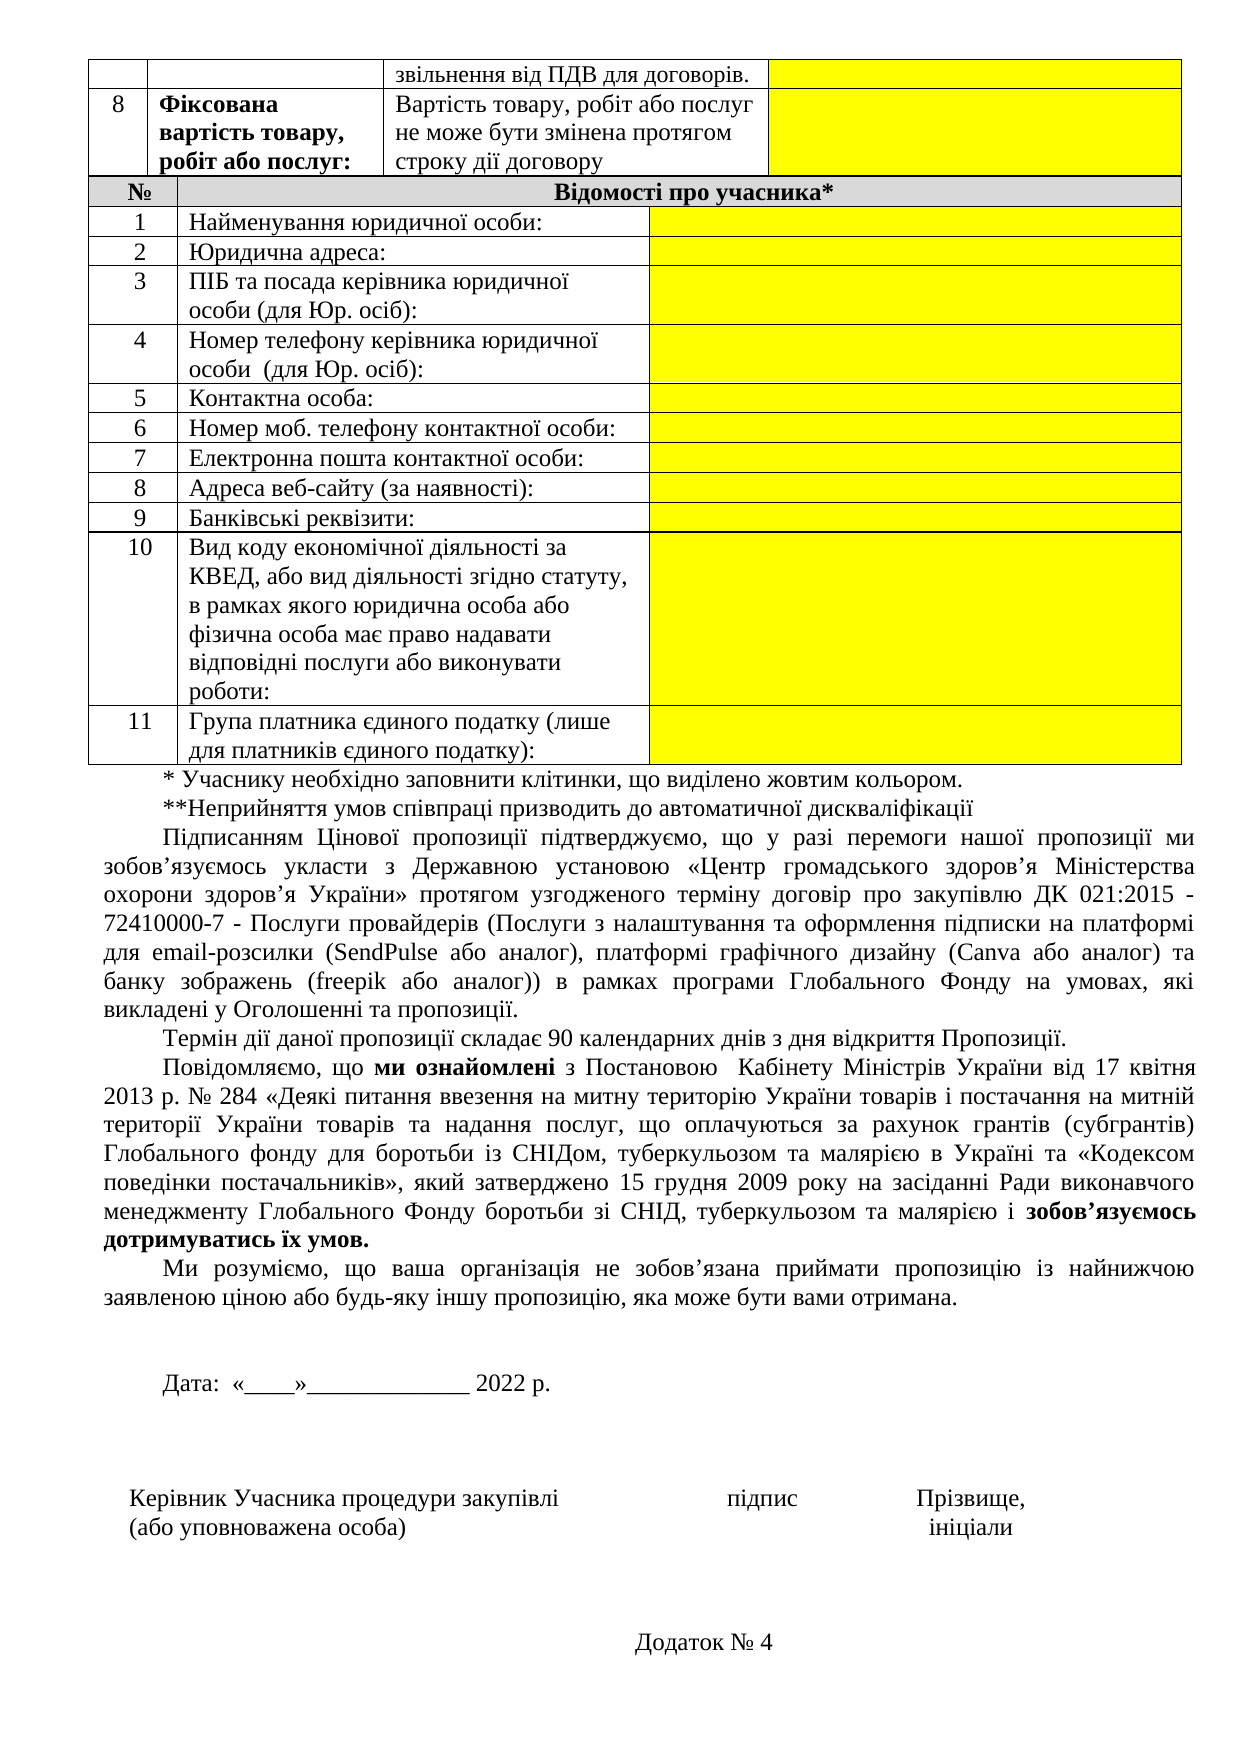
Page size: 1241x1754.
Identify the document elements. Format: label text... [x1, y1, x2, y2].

table_cell Номер моб. телефону контактної особи: [178, 413, 649, 442]
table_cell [384, 60, 768, 88]
table_cell ПІБ та посада керівника юридичної особи (для Юр. осіб): [178, 266, 649, 324]
table_cell [650, 237, 1181, 265]
table_cell 1 [89, 207, 177, 236]
table_cell 5 [89, 384, 177, 412]
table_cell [148, 60, 383, 88]
table_cell 8 [89, 473, 177, 502]
table_cell Вартість товару, робіт або послуг не може бути змінена протягом строку дії договору [384, 89, 768, 175]
table_cell [769, 60, 1181, 88]
table_cell 2 [89, 237, 177, 265]
table_cell [650, 413, 1181, 442]
table_cell Фіксована вартість товару, робіт або послуг: [148, 89, 383, 175]
table_header Керівник Учасника процедури закупівлі (або уповноважена особа) [118, 1455, 624, 1541]
table_header підпис [624, 1455, 886, 1541]
text Термін дії даної пропозиції складає 90 календарних днів з дня відкриття Пропозиції. [103, 1023, 1196, 1052]
text Ми розуміємо, що ваша організація не зобов’язана приймати пропозицію із найнижчою заявленою ціною або будь-яку іншу пропозицію, яка може бути вами отримана. [103, 1253, 1196, 1311]
table_cell Найменування юридичної особи: [178, 207, 649, 236]
table_cell [650, 207, 1181, 236]
table_cell 10 [89, 533, 177, 705]
table_cell 8 [89, 89, 147, 175]
table_cell 6 [89, 413, 177, 442]
table_cell Номер телефону керівника юридичної особи (для Юр. осіб): [178, 325, 649, 382]
table_header Відомості про учасника* [178, 177, 1181, 206]
table_cell 4 [89, 325, 177, 382]
text Повідомляємо, що ми ознайомлені з Постановою Кабінету Міністрів України від 17 квітня 2013 р. № 284 «Деякі питання ввезення на митну територію України товарів і постачання на митній території України товарів та надання послуг, що оплачуються за рахунок грантів (субгрантів) Глобального фонду для боротьби із СНІДом, туберкульозом та малярією в Україні та «Кодексом поведінки постачальників», який затверджено 15 грудня 2009 року на засіданні Ради виконавчого менеджменту Глобального Фонду боротьби зі СНІД, туберкульозом та малярією і зобов’язуємось дотримуватись їх умов. [103, 1052, 1196, 1253]
table_cell Контактна особа: [178, 384, 649, 412]
table_cell 7 [89, 60, 147, 88]
text Додаток № 4 [635, 1627, 1122, 1656]
table_cell [650, 325, 1181, 382]
table_cell [650, 384, 1181, 412]
text Підписанням Цінової пропозиції підтверджуємо, що у разі перемоги нашої пропозиції ми зобов’язуємось укласти з Державною установою «Центр громадського здоров’я Міністерства охорони здоров’я України» протягом узгодженого терміну договір про закупівлю ДК 021:2015 - 72410000-7 - Послуги провайдерів (Послуги з налаштування та оформлення підписки на платформі для email-розсилки (SendPulse або аналог), платформі графічного дизайну (Canva або аналог) та банку зображень (freepik або аналог)) в рамках програми Глобального Фонду на умовах, які викладені у Оголошенні та пропозиції. [103, 822, 1196, 1023]
text **Неприйняття умов співпраці призводить до автоматичної дискваліфікації [103, 793, 1137, 822]
table_cell 3 [89, 266, 177, 324]
table_cell 11 [89, 706, 177, 763]
table_cell Електронна пошта контактної особи: [178, 443, 649, 472]
table_cell 7 [89, 443, 177, 472]
text * Учаснику необхідно заповнити клітинки, що виділено жовтим кольором. [103, 765, 1137, 793]
table_cell [650, 533, 1181, 705]
table_header № [89, 177, 177, 206]
table_cell Адреса веб-сайту (за наявності): [178, 473, 649, 502]
table_cell 9 [89, 503, 177, 531]
table_cell Вид коду економічної діяльності за КВЕД, або вид діяльності згідно статуту, в рамках якого юридична особа або фізична особа має право надавати відповідні послуги або виконувати роботи: [178, 533, 649, 705]
table_cell Юридична адреса: [178, 237, 649, 265]
table_cell [769, 89, 1181, 175]
table_cell Група платника єдиного податку (лише для платників єдиного податку): [178, 706, 649, 763]
text Дата: «____»_____________ 2022 р. [103, 1368, 1137, 1397]
table_cell [650, 473, 1181, 502]
table_cell [650, 706, 1181, 763]
table_cell [650, 266, 1181, 324]
table_cell Банківські реквізити: [178, 503, 649, 531]
table_cell [650, 503, 1181, 531]
table_cell [650, 443, 1181, 472]
table_header Прізвище, ініціали [886, 1455, 1107, 1541]
